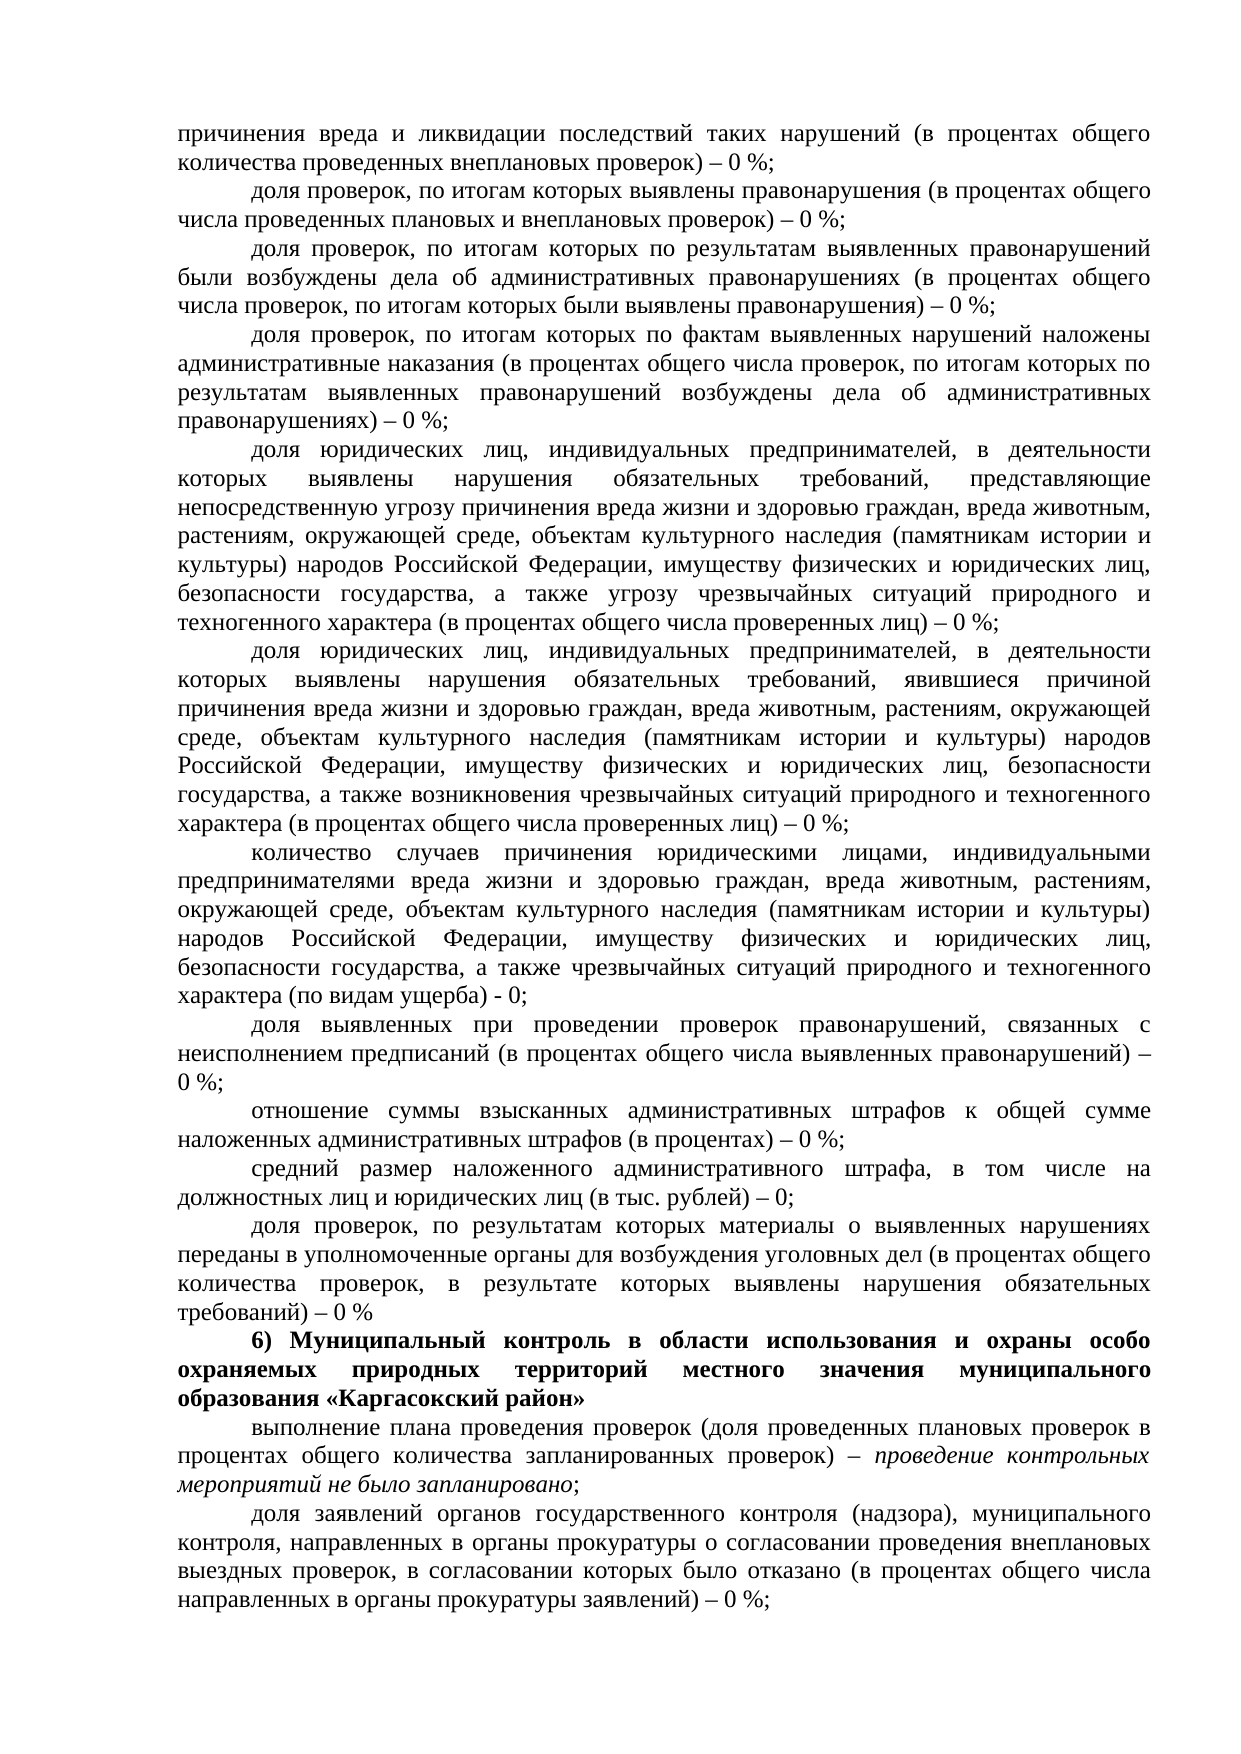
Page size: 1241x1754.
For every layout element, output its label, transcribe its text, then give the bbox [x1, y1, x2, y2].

text доля выявленных при проведении проверок правонарушений, связанных с неисполнением предписаний (в процентах общего числа выявленных правонарушений) – 0 %; [177, 1009, 1152, 1096]
text отношение суммы взысканных административных штрафов к общей сумме наложенных административных штрафов (в процентах) – 0 %; [177, 1096, 1152, 1153]
text доля проверок, по результатам которых материалы о выявленных нарушениях переданы в уполномоченные органы для возбуждения уголовных дел (в процентах общего количества проверок, в результате которых выявлены нарушения обязательных требований) – 0 % [177, 1211, 1152, 1326]
text количество случаев причинения юридическими лицами, индивидуальными предпринимателями вреда жизни и здоровью граждан, вреда животным, растениям, окружающей среде, объектам культурного наследия (памятникам истории и культуры) народов Российской Федерации, имуществу физических и юридических лиц, безопасности государства, а также чрезвычайных ситуаций природного и техногенного характера (по видам ущерба) - 0; [177, 837, 1152, 1009]
text 6) Муниципальный контроль в области использования и охраны особо охраняемых природных территорий местного значения муниципального образования «Каргасокский район» [177, 1326, 1152, 1412]
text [177, 118, 1152, 176]
text доля проверок, по итогам которых по результатам выявленных правонарушений были возбуждены дела об административных правонарушениях (в процентах общего числа проверок, по итогам которых были выявлены правонарушения) – 0 %; [177, 233, 1152, 319]
text доля юридических лиц, индивидуальных предпринимателей, в деятельности которых выявлены нарушения обязательных требований, явившиеся причиной причинения вреда жизни и здоровью граждан, вреда животным, растениям, окружающей среде, объектам культурного наследия (памятникам истории и культуры) народов Российской Федерации, имуществу физических и юридических лиц, безопасности государства, а также возникновения чрезвычайных ситуаций природного и техногенного характера (в процентах общего числа проверенных лиц) – 0 %; [177, 636, 1152, 837]
text выполнение плана проведения проверок (доля проведенных плановых проверок в процентах общего количества запланированных проверок) – проведение контрольных мероприятий не было запланировано; [177, 1412, 1152, 1498]
text доля заявлений органов государственного контроля (надзора), муниципального контроля, направленных в органы прокуратуры о согласовании проведения внеплановых выездных проверок, в согласовании которых было отказано (в процентах общего числа направленных в органы прокуратуры заявлений) – 0 %; [177, 1498, 1152, 1613]
text доля юридических лиц, индивидуальных предпринимателей, в деятельности которых выявлены нарушения обязательных требований, представляющие непосредственную угрозу причинения вреда жизни и здоровью граждан, вреда животным, растениям, окружающей среде, объектам культурного наследия (памятникам истории и культуры) народов Российской Федерации, имуществу физических и юридических лиц, безопасности государства, а также угрозу чрезвычайных ситуаций природного и техногенного характера (в процентах общего числа проверенных лиц) – 0 %; [177, 434, 1152, 636]
text доля проверок, по итогам которых выявлены правонарушения (в процентах общего числа проведенных плановых и внеплановых проверок) – 0 %; [177, 176, 1152, 233]
text средний размер наложенного административного штрафа, в том числе на должностных лиц и юридических лиц (в тыс. рублей) – 0; [177, 1153, 1152, 1211]
text доля проверок, по итогам которых по фактам выявленных нарушений наложены административные наказания (в процентах общего числа проверок, по итогам которых по результатам выявленных правонарушений возбуждены дела об административных правонарушениях) – 0 %; [177, 319, 1152, 434]
